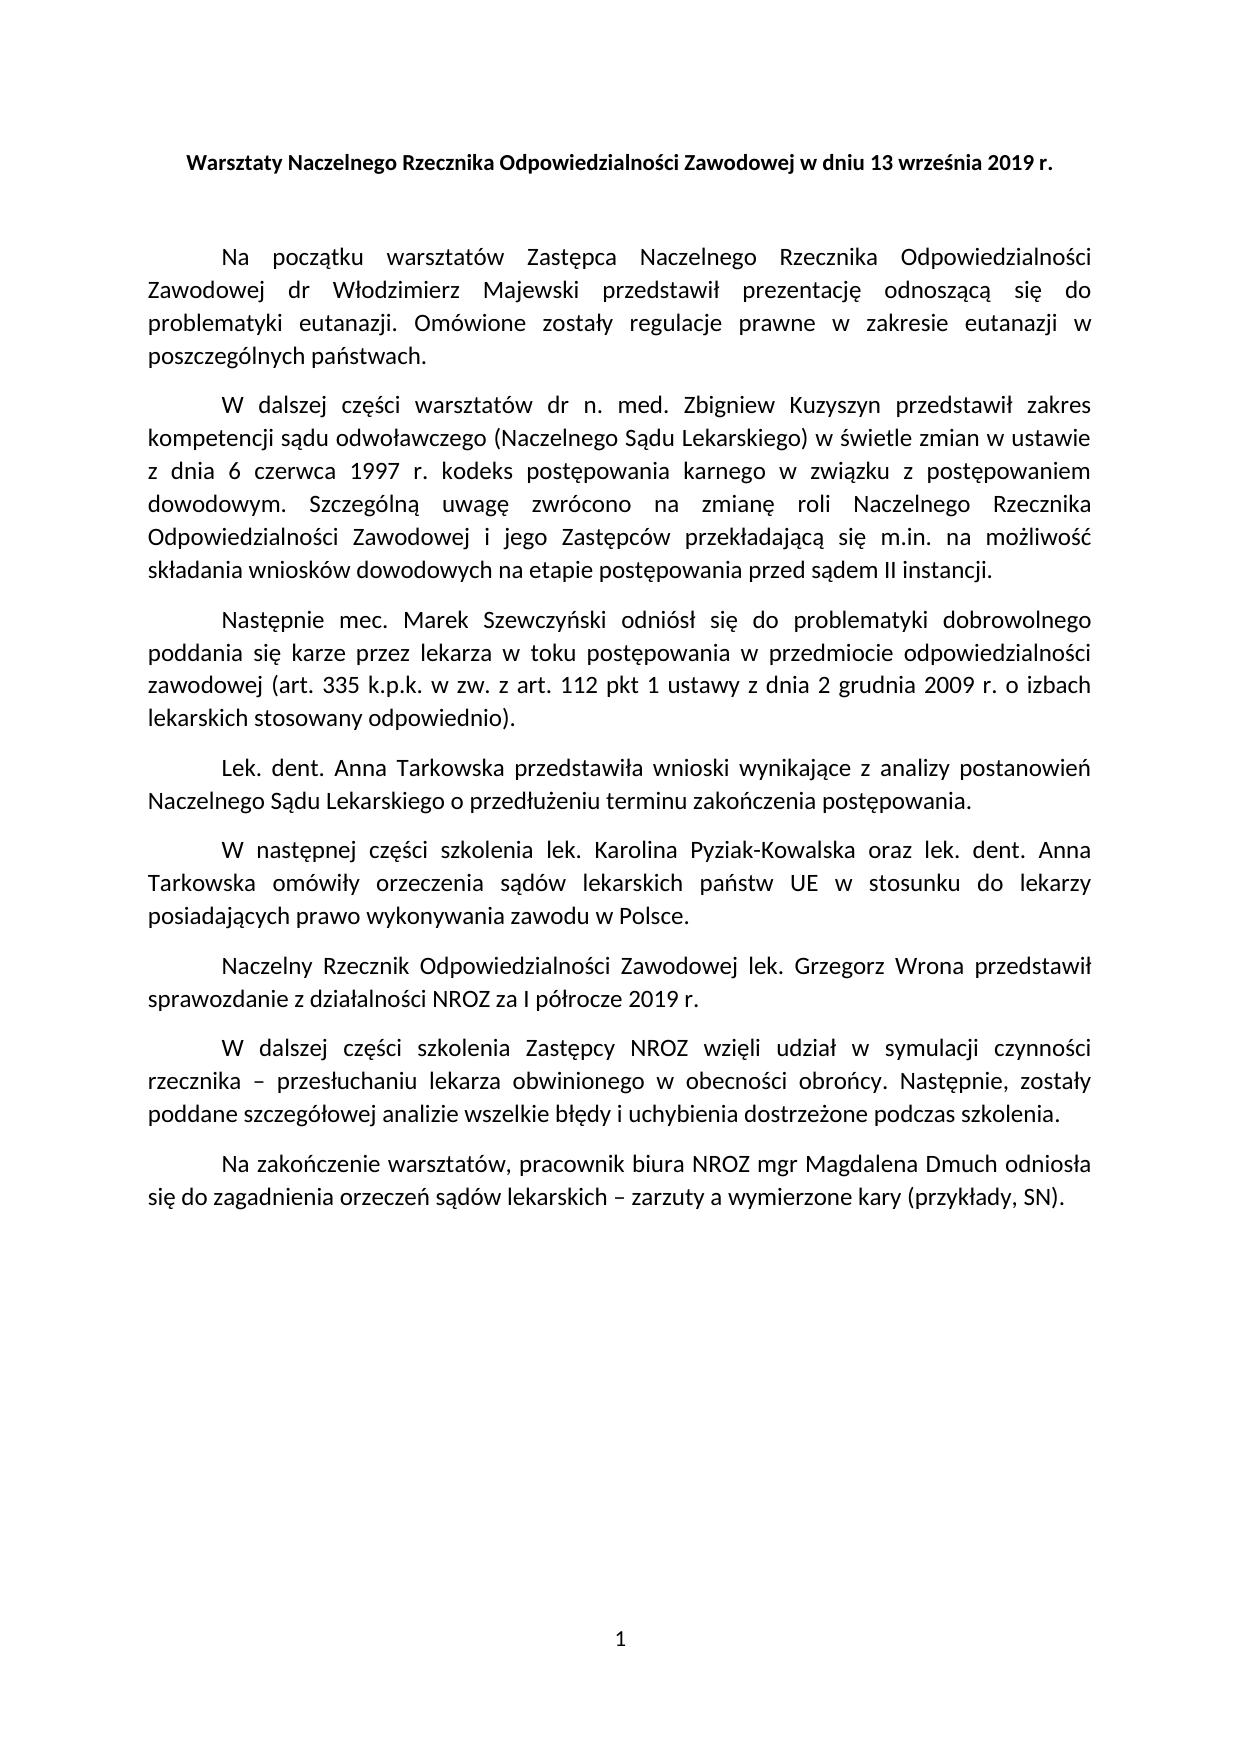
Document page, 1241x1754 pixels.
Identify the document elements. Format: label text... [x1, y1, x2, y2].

text W dalszej części szkolenia Zastępcy NROZ wzięli udział w symulacji czynności rzecznika – przesłuchaniu lekarza obwinionego w obecności obrońcy. Następnie, zostały poddane szczegółowej analizie wszelkie błędy i uchybienia dostrzeżone podczas szkolenia. [148, 1033, 1093, 1129]
text Na zakończenie warsztatów, pracownik biura NROZ mgr Magdalena Dmuch odniosła się do zagadnienia orzeczeń sądów lekarskich – zarzuty a wymierzone kary (przykłady, SN). [148, 1148, 1093, 1211]
text Lek. dent. Anna Tarkowska przedstawiła wnioski wynikające z analizy postanowień Naczelnego Sądu Lekarskiego o przedłużeniu terminu zakończenia postępowania. [148, 752, 1093, 816]
text Na początku warsztatów Zastępca Naczelnego Rzecznika Odpowiedzialności Zawodowej dr Włodzimierz Majewski przedstawił prezentację odnoszącą się do problematyki eutanazji. Omówione zostały regulacje prawne w zakresie eutanazji w poszczególnych państwach. [148, 241, 1093, 371]
text Naczelny Rzecznik Odpowiedzialności Zawodowej lek. Grzegorz Wrona przedstawił sprawozdanie z działalności NROZ za I półrocze 2019 r. [148, 950, 1093, 1013]
text Następnie mec. Marek Szewczyński odniósł się do problematyki dobrowolnego poddania się karze przez lekarza w toku postępowania w przedmiocie odpowiedzialności zawodowej (art. 335 k.p.k. w zw. z art. 112 pkt 1 ustawy z dnia 2 grudnia 2009 r. o izbach lekarskich stosowany odpowiednio). [148, 604, 1093, 733]
text Warsztaty Naczelnego Rzecznika Odpowiedzialności Zawodowej w dniu 13 września 2019 r. [148, 148, 1093, 176]
text W następnej części szkolenia lek. Karolina Pyziak-Kowalska oraz lek. dent. Anna Tarkowska omówiły orzeczenia sądów lekarskich państw UE w stosunku do lekarzy posiadających prawo wykonywania zawodu w Polsce. [148, 835, 1093, 931]
text W dalszej części warsztatów dr n. med. Zbigniew Kuzyszyn przedstawił zakres kompetencji sądu odwoławczego (Naczelnego Sądu Lekarskiego) w świetle zmian w ustawie z dnia 6 czerwca 1997 r. kodeks postępowania karnego w związku z postępowaniem dowodowym. Szczególną uwagę zwrócono na zmianę roli Naczelnego Rzecznika Odpowiedzialności Zawodowej i jego Zastępców przekładającą się m.in. na możliwość składania wniosków dowodowych na etapie postępowania przed sądem II instancji. [148, 390, 1093, 585]
